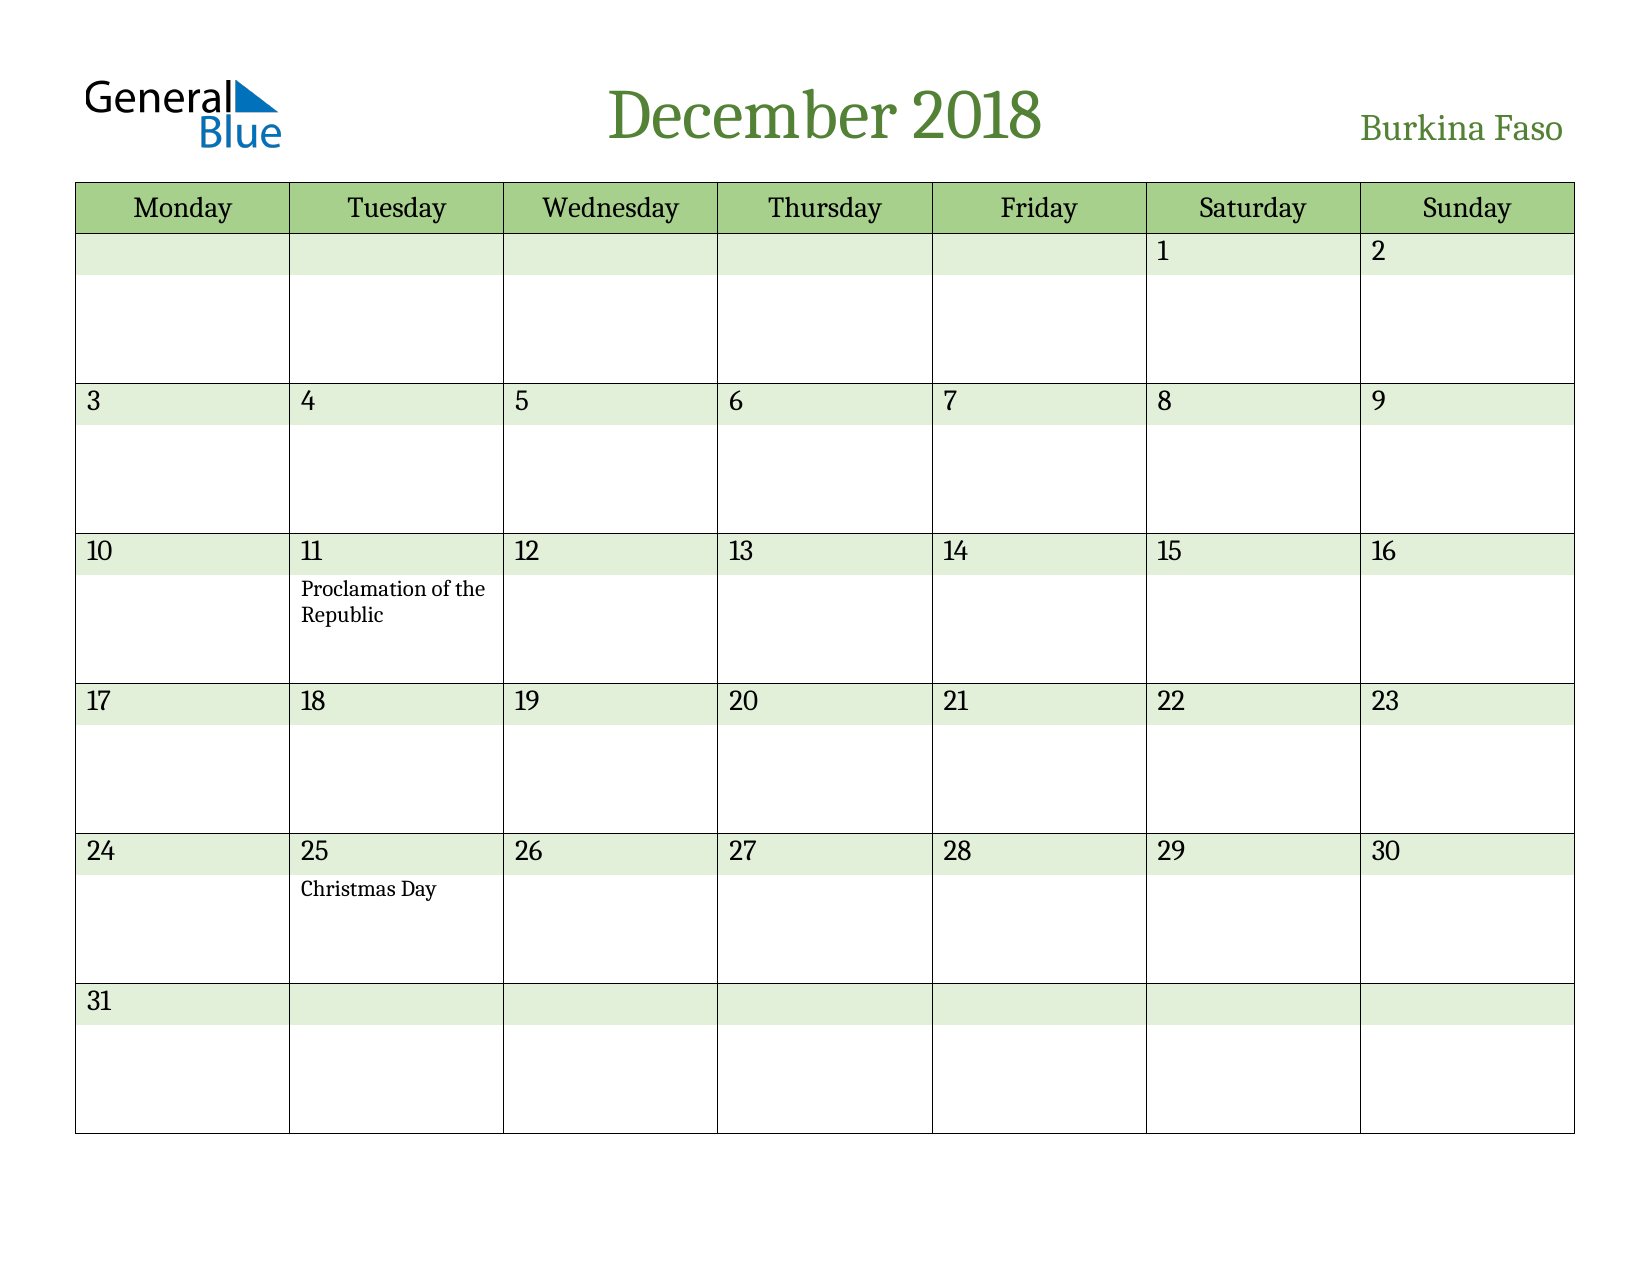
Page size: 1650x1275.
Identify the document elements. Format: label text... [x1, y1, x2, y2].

table_cell [504, 425, 717, 533]
table_cell 22 [1147, 684, 1360, 725]
table_cell [718, 984, 932, 1025]
table_cell [76, 575, 289, 683]
table_cell 18 [290, 684, 503, 725]
table_cell [1361, 575, 1574, 683]
table_cell 9 [1361, 384, 1574, 425]
table_cell [1361, 1025, 1574, 1133]
table_cell Christmas Day [290, 875, 503, 983]
table_cell [718, 425, 932, 533]
table_cell [504, 575, 717, 683]
table_cell [76, 234, 289, 275]
table_cell Thursday [718, 183, 932, 233]
table_cell Saturday [1147, 183, 1360, 233]
table_cell Proclamation of the Republic [290, 575, 503, 683]
table_cell 15 [1147, 534, 1360, 575]
table_cell [76, 875, 289, 983]
table_cell [76, 425, 289, 533]
table_cell [290, 1025, 503, 1133]
table_cell [718, 725, 932, 833]
table_cell 30 [1361, 834, 1574, 875]
table_cell [290, 984, 503, 1025]
table_cell [933, 984, 1146, 1025]
table_cell [504, 984, 717, 1025]
table_cell Wednesday [504, 183, 717, 233]
table_cell [933, 425, 1146, 533]
table_cell 26 [504, 834, 717, 875]
table_cell 14 [933, 534, 1146, 575]
table_cell [504, 275, 717, 383]
table_cell 13 [718, 534, 932, 575]
table_cell [504, 725, 717, 833]
table_cell Sunday [1361, 183, 1574, 233]
table_cell [933, 575, 1146, 683]
table_cell 11 [290, 534, 503, 575]
table_cell [1147, 875, 1360, 983]
table_cell [933, 275, 1146, 383]
table_cell 1 [1147, 234, 1360, 275]
table_cell [718, 1025, 932, 1133]
table_cell 6 [718, 384, 932, 425]
table_cell [76, 275, 289, 383]
table_cell [718, 234, 932, 275]
table_cell [1361, 275, 1574, 383]
table_cell [290, 725, 503, 833]
table_cell [933, 1025, 1146, 1133]
table_cell [1147, 425, 1360, 533]
table_cell [933, 725, 1146, 833]
table_cell [1147, 275, 1360, 383]
table_cell [504, 875, 717, 983]
table_cell 20 [718, 684, 932, 725]
table_cell 12 [504, 534, 717, 575]
table_cell [290, 425, 503, 533]
table_cell Friday [933, 183, 1146, 233]
table_cell 10 [76, 534, 289, 575]
table_cell 25 [290, 834, 503, 875]
table_cell [933, 875, 1146, 983]
table_cell [1147, 725, 1360, 833]
table_header December 2018 [504, 75, 1146, 182]
table_cell 27 [718, 834, 932, 875]
table_cell 29 [1147, 834, 1360, 875]
table_cell Tuesday [290, 183, 503, 233]
table_cell 28 [933, 834, 1146, 875]
table_cell 4 [290, 384, 503, 425]
table_header [76, 75, 503, 182]
table_cell [1361, 425, 1574, 533]
table_cell 31 [76, 984, 289, 1025]
table_cell [1147, 984, 1360, 1025]
table_cell 5 [504, 384, 717, 425]
table_cell 21 [933, 684, 1146, 725]
table_cell 2 [1361, 234, 1574, 275]
table_cell 3 [76, 384, 289, 425]
table_cell [1361, 875, 1574, 983]
table_cell [290, 234, 503, 275]
table_cell [1361, 725, 1574, 833]
table_cell [290, 275, 503, 383]
table_header Burkina Faso [1146, 75, 1574, 182]
table_cell [504, 234, 717, 275]
table_cell [76, 725, 289, 833]
table_cell [933, 234, 1146, 275]
table_cell 24 [76, 834, 289, 875]
table_cell 16 [1361, 534, 1574, 575]
table_cell 23 [1361, 684, 1574, 725]
table_cell [1147, 1025, 1360, 1133]
table_cell 8 [1147, 384, 1360, 425]
picture [86, 80, 281, 148]
table_cell Monday [76, 183, 289, 233]
table_cell [1361, 984, 1574, 1025]
table_cell [718, 575, 932, 683]
table_cell [1147, 575, 1360, 683]
table_cell 17 [76, 684, 289, 725]
table_cell [504, 1025, 717, 1133]
table_cell [76, 1025, 289, 1133]
table_cell [718, 275, 932, 383]
table_cell 7 [933, 384, 1146, 425]
table_cell [718, 875, 932, 983]
table_cell 19 [504, 684, 717, 725]
